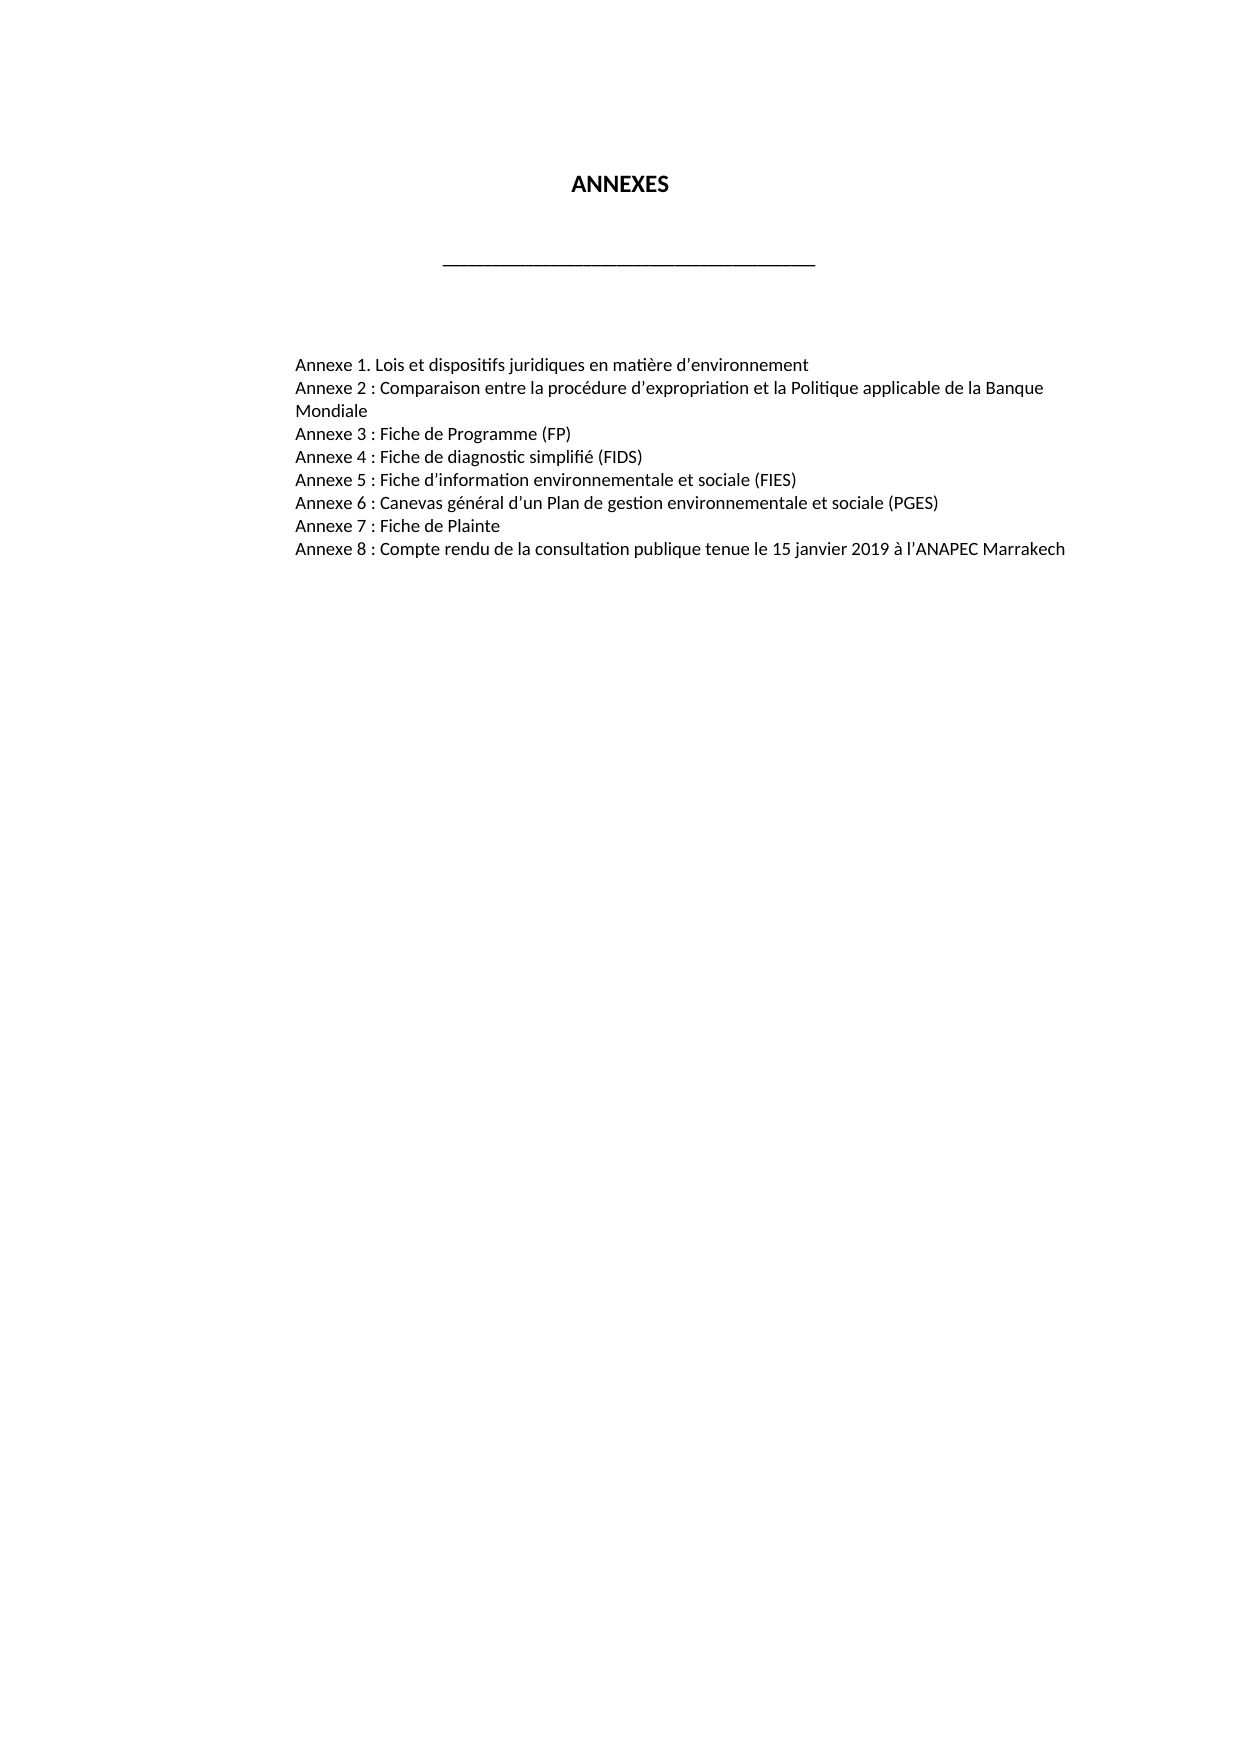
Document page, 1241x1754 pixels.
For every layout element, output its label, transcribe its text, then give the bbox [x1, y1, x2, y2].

text Annexe 3 : Fiche de Programme (FP) Annexe 4 : Fiche de diagnostic simplifié (FIDS) [221, 422, 1092, 468]
text Annexe 8 : Compte rendu de la consultation publique tenue le 15 janvier 2019 à l’ANAPEC Marrakech [221, 537, 1092, 560]
text _____________________________________________ [148, 249, 1092, 296]
text Annexe 2 : Comparaison entre la procédure d’expropriation et la Politique applicable de la Banque Mondiale [295, 376, 1092, 422]
text ANNEXES [148, 168, 1092, 199]
text Annexe 5 : Fiche d’information environnementale et sociale (FIES) [221, 468, 1092, 491]
text Annexe 6 : Canevas général d’un Plan de gestion environnementale et sociale (PGES) [221, 491, 1092, 514]
text Annexe 1. Lois et dispositifs juridiques en matière d’environnement [295, 353, 1092, 376]
text Annexe 7 : Fiche de Plainte [221, 514, 1092, 537]
